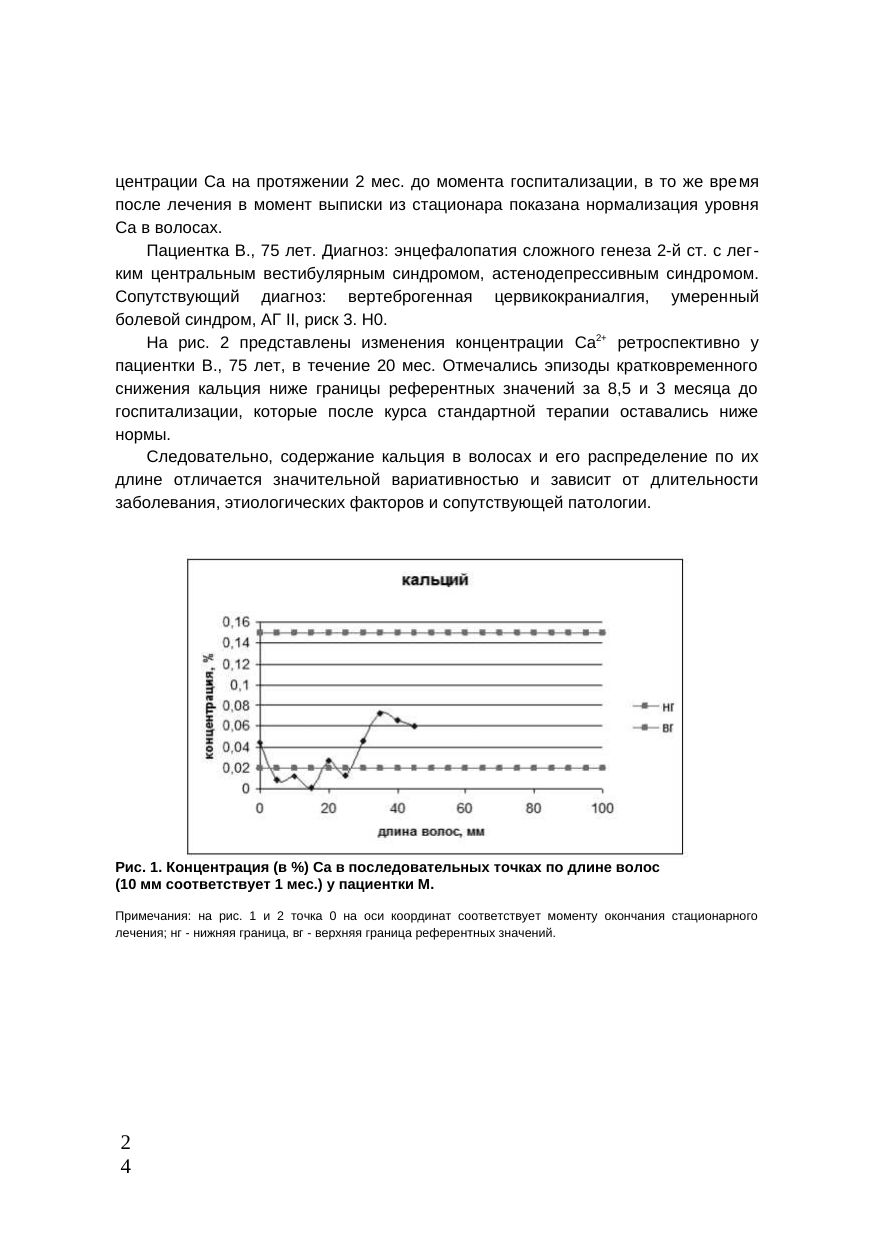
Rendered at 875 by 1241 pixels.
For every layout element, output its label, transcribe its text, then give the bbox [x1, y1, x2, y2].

text Следовательно, содержание кальция в волосах и его распределение по их длине отличается значительной вариативностью и зависит от длительности заболевания, этиологических факторов и сопутствующей патологии. [115, 447, 759, 512]
picture [185, 555, 689, 859]
text Рис. 1. Концентрация (в %) Са в последовательных точках по длине волос [115, 859, 759, 875]
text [115, 172, 759, 237]
text На рис. 2 представлены изменения концентрации Ca2+ ретроспективно у пациентки В., 75 лет, в течение 20 мес. Отмечались эпизоды кратковременного снижения кальция ниже границы референтных значений за 8,5 и 3 месяца до госпитализации, которые после курса стандартной терапии оставались ниже нормы. [115, 333, 759, 443]
text (10 мм соответствует 1 мес.) у пациентки М. [115, 875, 759, 892]
text Пациентка В., 75 лет. Диагноз: энцефалопатия сложного генеза 2-й ст. с легким центральным вестибулярным синдромом, астенодепрессивным синдромом. Сопутствующий диагноз: вертеброгенная цервикокраниалгия, умеренный болевой синдром, АГ II, риск 3. Н0. [115, 241, 759, 329]
text Примечания: на рис. 1 и 2 точка 0 на оси координат соответствует моменту окончания стационарного лечения; нг - нижняя граница, вг - верхняя граница референтных значений. [115, 909, 759, 941]
